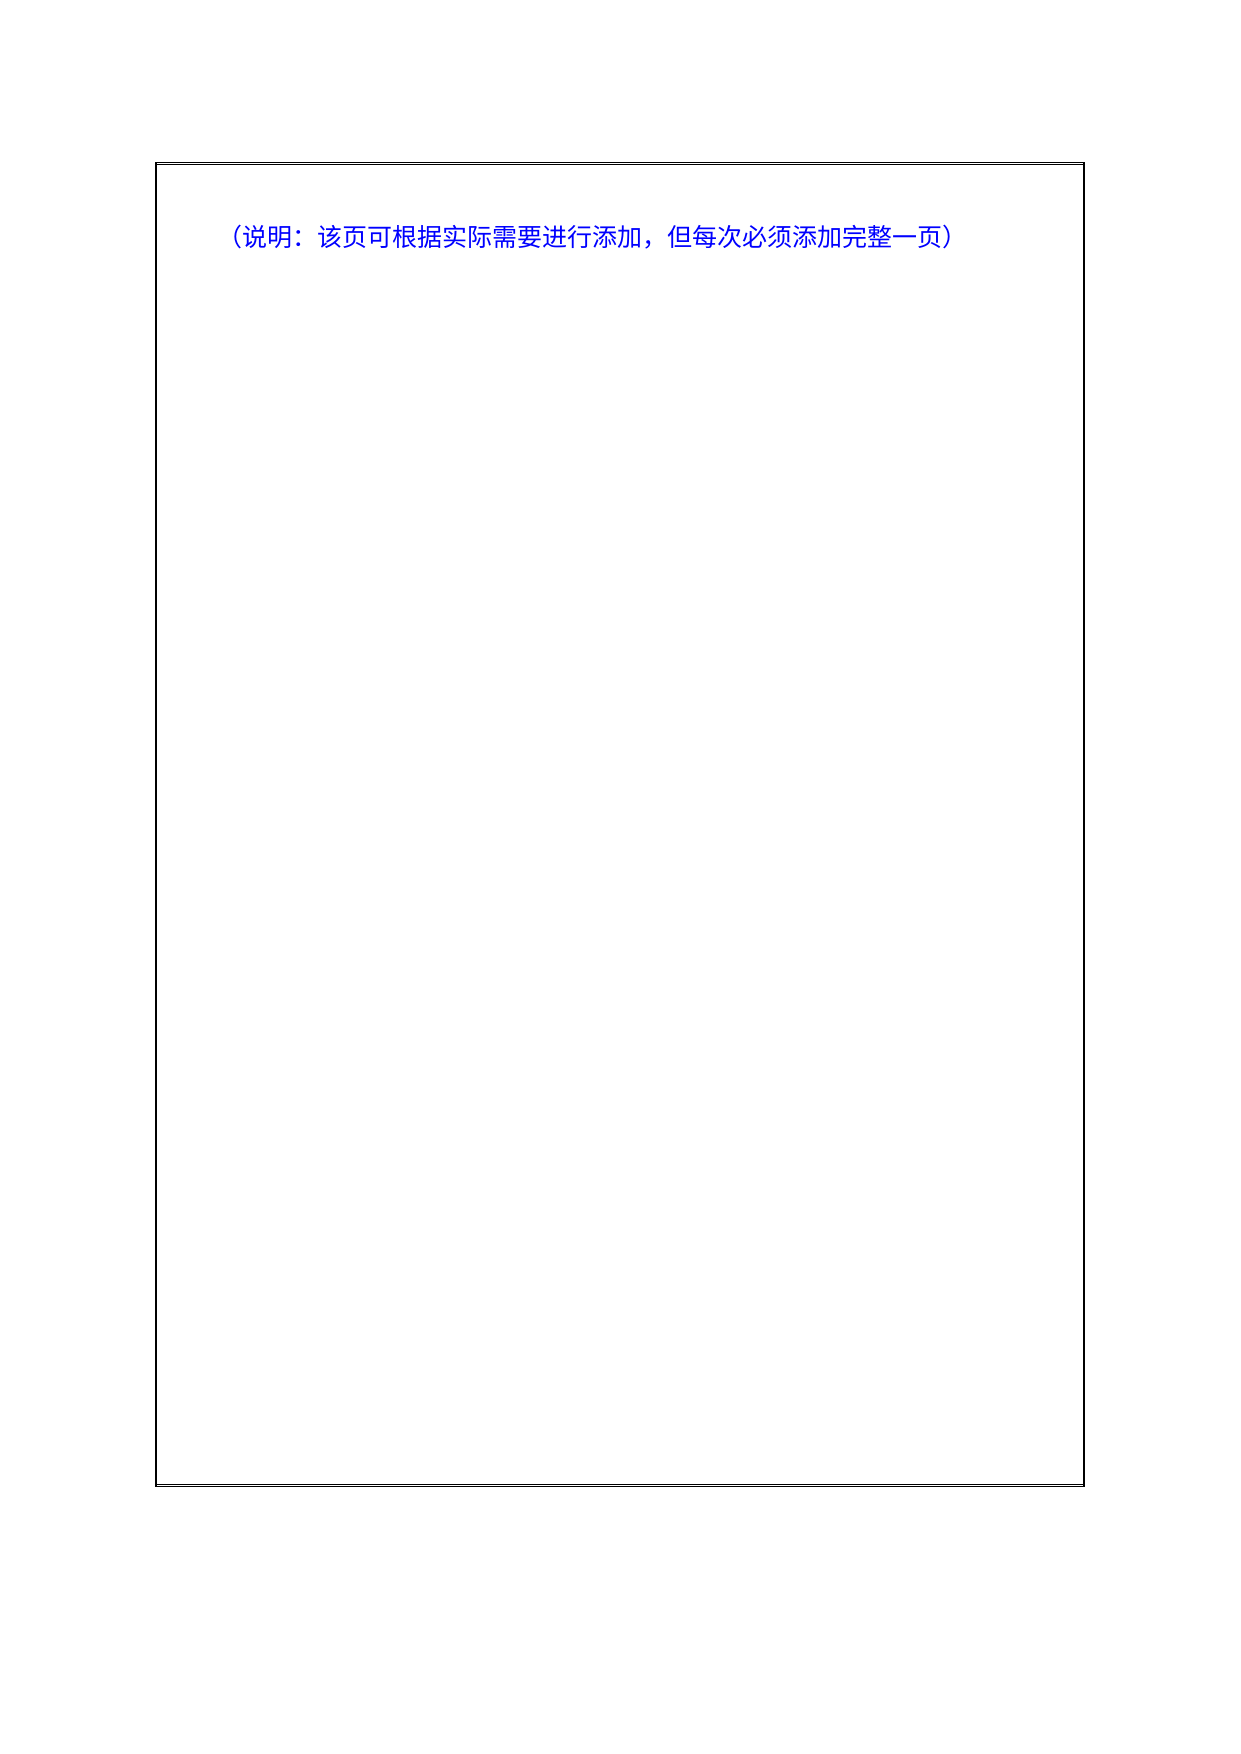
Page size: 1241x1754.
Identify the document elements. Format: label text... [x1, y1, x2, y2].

table_header （说明：该页可根据实际需要进行添加，但每次必须添加完整一页） [157, 165, 1083, 1484]
